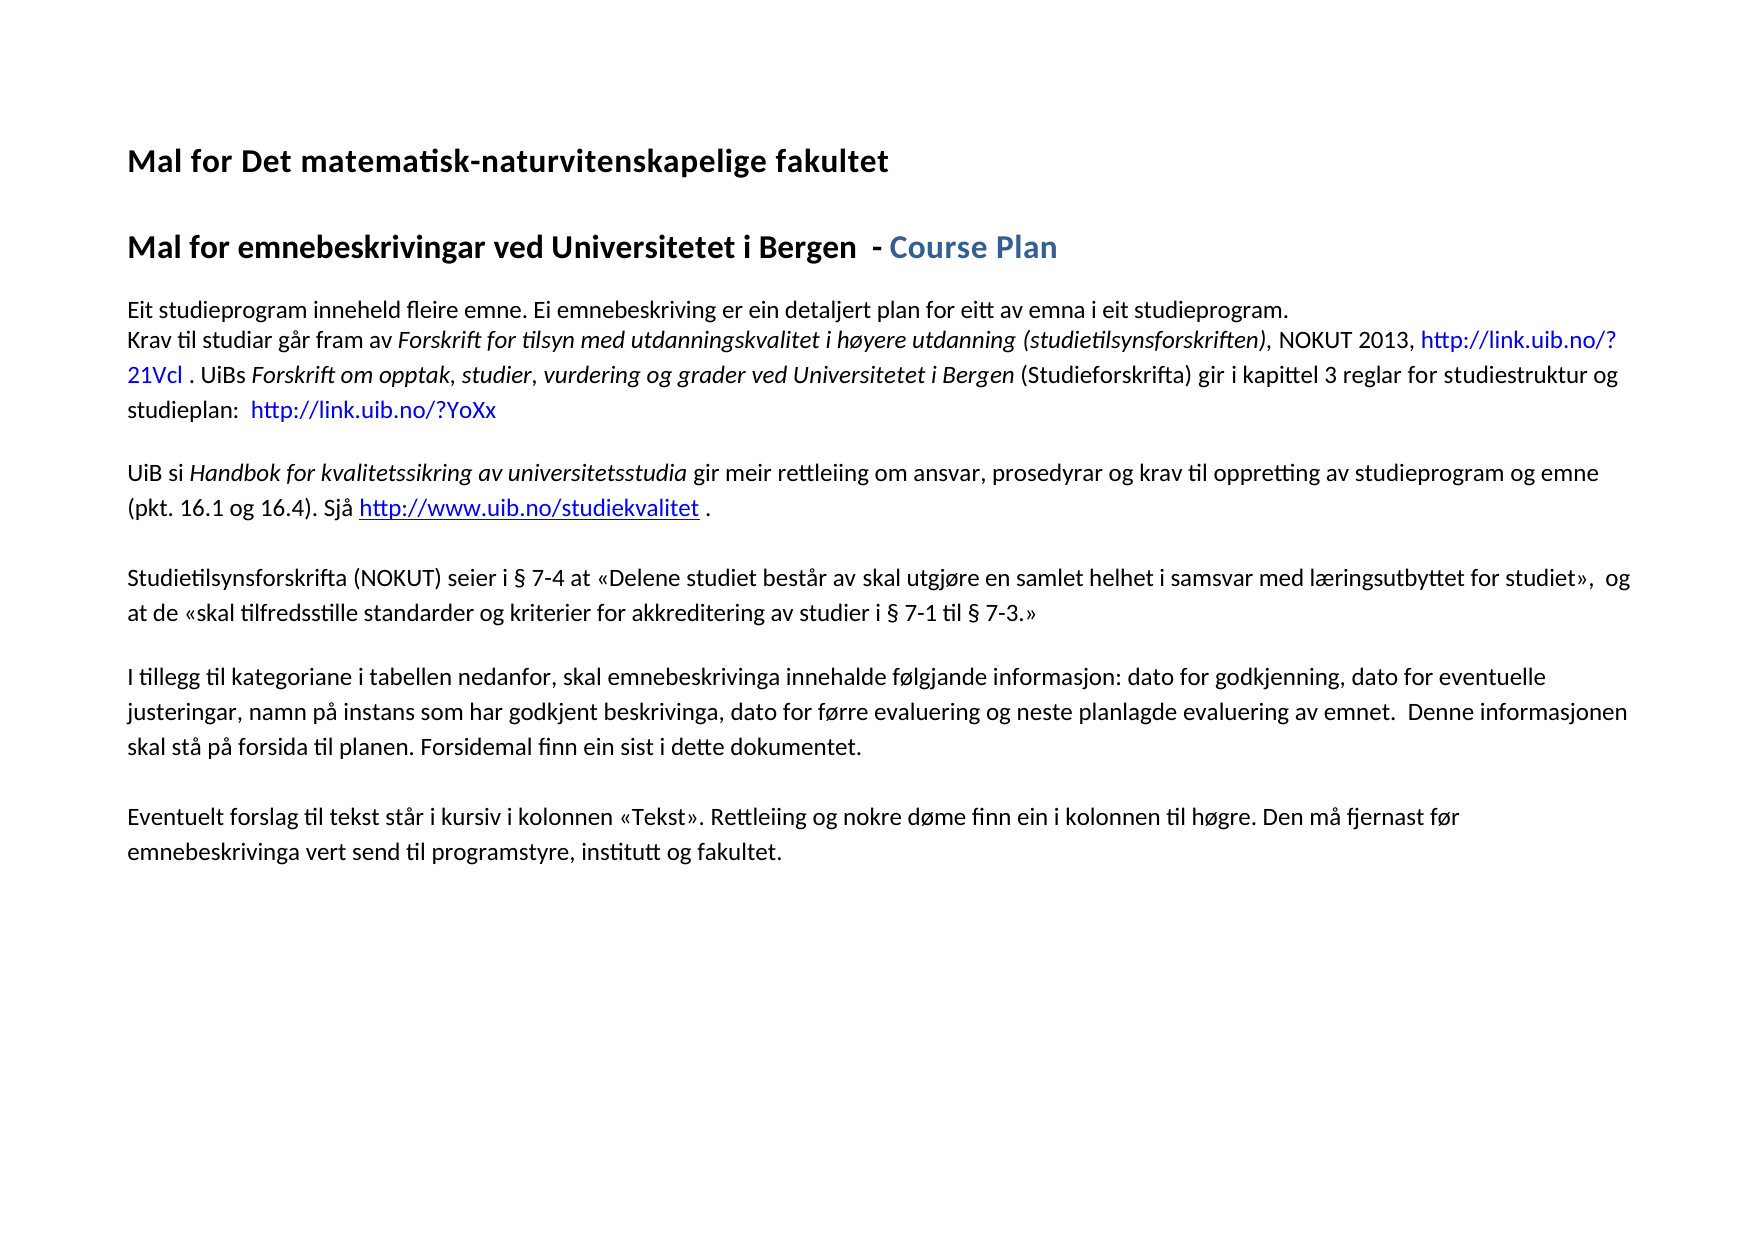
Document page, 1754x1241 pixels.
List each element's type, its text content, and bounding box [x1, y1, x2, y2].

text I tillegg til kategoriane i tabellen nedanfor, skal emnebeskrivinga innehalde følgjande informasjon: dato for godkjenning, dato for eventuelle justeringar, namn på instans som har godkjent beskrivinga, dato for førre evaluering og neste planlagde evaluering av emnet. Denne informasjonen skal stå på forsida til planen. Forsidemal finn ein sist i dette dokumentet. [127, 661, 1635, 762]
text Studietilsynsforskrifta (NOKUT) seier i § 7-4 at «Delene studiet består av skal utgjøre en samlet helhet i samsvar med læringsutbyttet for studiet», og at de «skal tilfredsstille standarder og kriterier for akkreditering av studier i § 7-1 til § 7-3.» [127, 562, 1635, 628]
text Eit studieprogram inneheld fleire emne. Ei emnebeskriving er ein detaljert plan for eitt av emna i eit studieprogram. [127, 295, 1426, 324]
text Mal for Det matematisk-naturvitenskapelige fakultet [127, 140, 1637, 181]
text UiB si Handbok for kvalitetssikring av universitetsstudia gir meir rettleiing om ansvar, prosedyrar og krav til oppretting av studieprogram og emne (pkt. 16.1 og 16.4). Sjå http://www.uib.no/studiekvalitet . [127, 457, 1635, 523]
text Mal for emnebeskrivingar ved Universitetet i Bergen - Course Plan [127, 226, 1637, 267]
text Krav til studiar går fram av Forskrift for tilsyn med utdanningskvalitet i høyere utdanning (studietilsynsforskriften), NOKUT 2013, http://link.uib.no/?21Vcl . UiBs Forskrift om opptak, studier, vurdering og grader ved Universitetet i Bergen (Studieforskrifta) gir i kapittel 3 reglar for studiestruktur og studieplan: http://link.uib.no/?YoXx [127, 324, 1635, 424]
text Eventuelt forslag til tekst står i kursiv i kolonnen «Tekst». Rettleiing og nokre døme finn ein i kolonnen til høgre. Den må fjernast før emnebeskrivinga vert send til programstyre, institutt og fakultet. [127, 801, 1635, 867]
